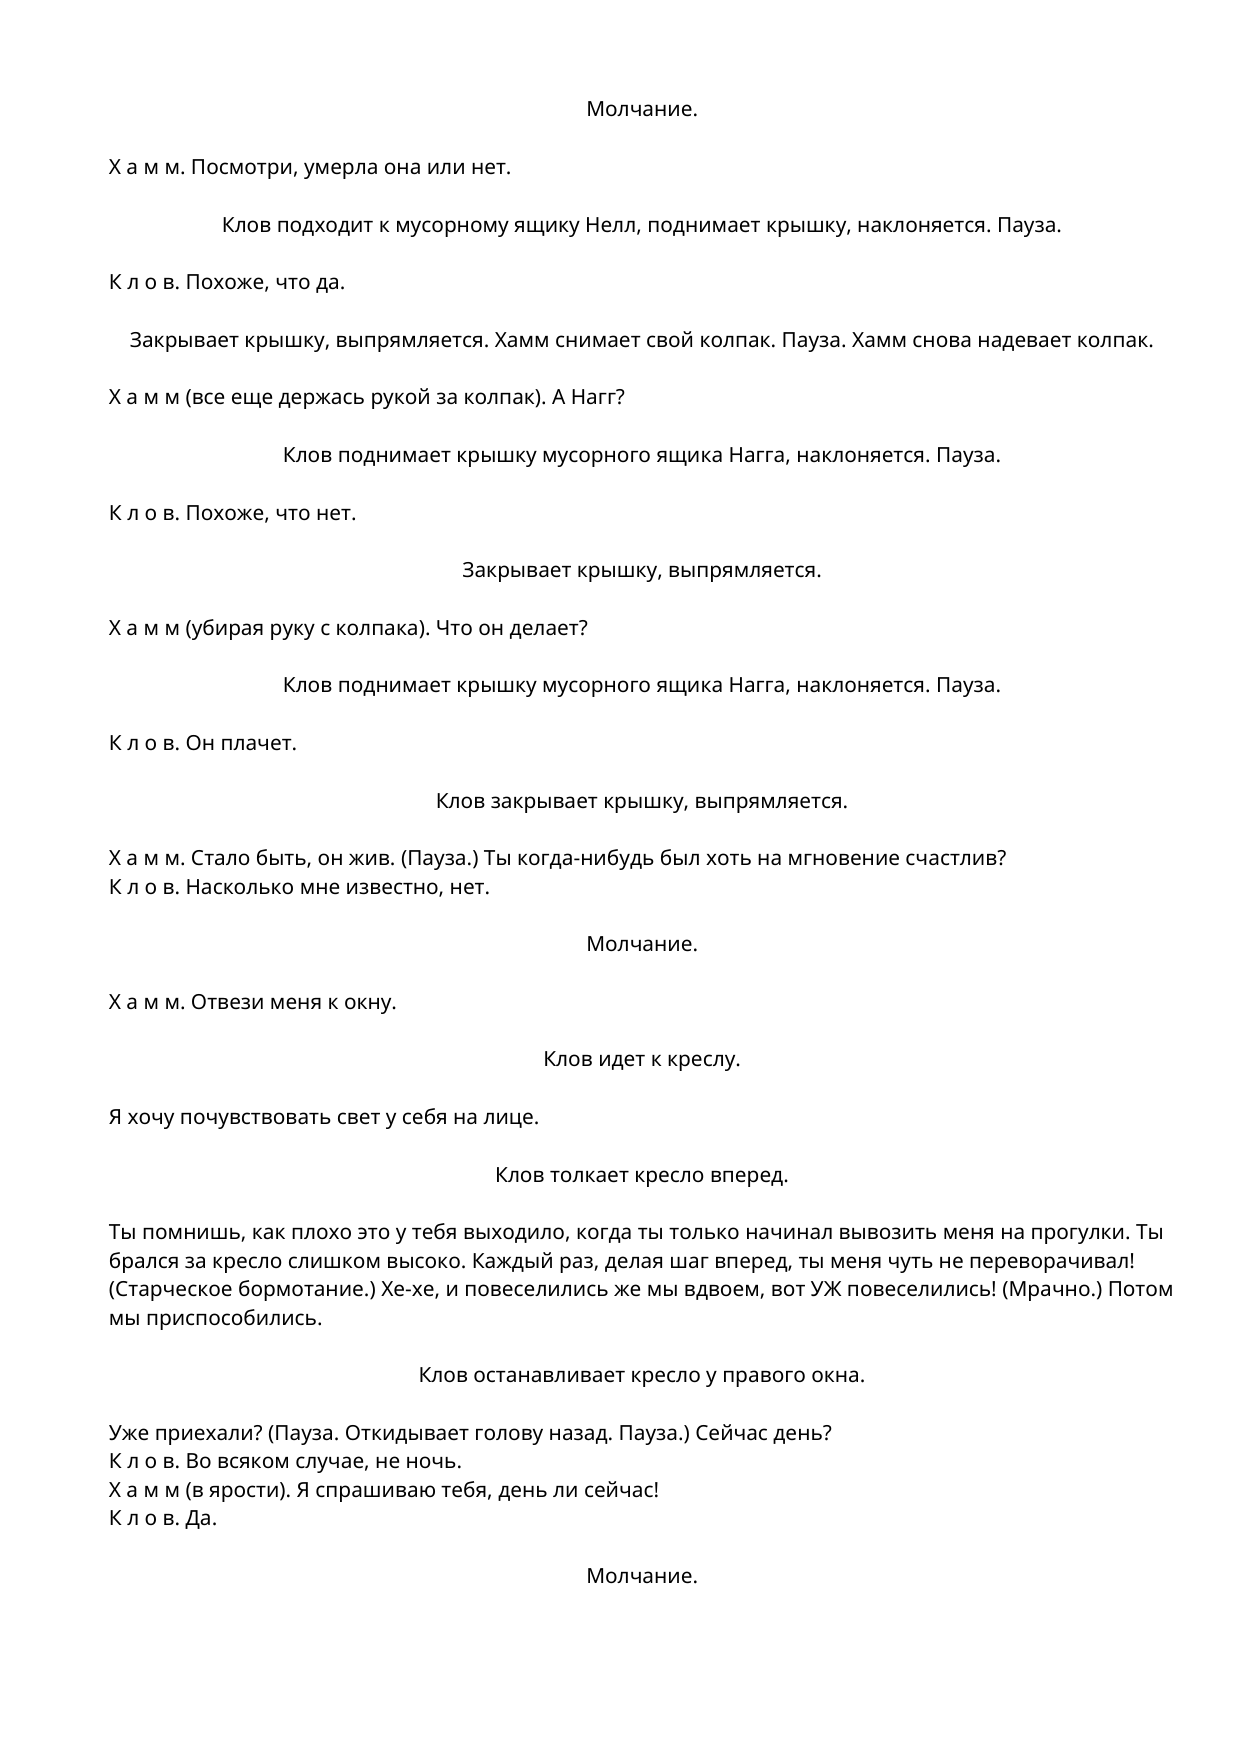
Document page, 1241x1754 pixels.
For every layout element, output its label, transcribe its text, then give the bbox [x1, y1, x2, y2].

text К л о в. Похоже, что нет. [109, 498, 1175, 526]
text Клов поднимает крышку мусорного ящика Нагга, наклоняется. Пауза. [109, 671, 1175, 699]
text Х а м м. Отвези меня к окну. [109, 987, 1175, 1015]
text Молчание. [109, 1561, 1175, 1589]
text Клов останавливает кресло у правого окна. [109, 1360, 1175, 1389]
text Х а м м. Посмотри, умерла она или нет. [109, 152, 1175, 181]
text Ты помнишь, как плохо это у тебя выходило, когда ты только начинал вывозить меня на прогулки. Ты брался за кресло слишком высоко. Каждый раз, делая шаг вперед, ты меня чуть не переворачивал! (Старческое бормотание.) Хе-хе, и повеселились же мы вдвоем, вот УЖ повеселились! (Мрачно.) Потом мы приспособились. [109, 1217, 1175, 1331]
text Я хочу почувствовать свет у себя на лице. [109, 1102, 1175, 1131]
text К л о в. Он плачет. [109, 728, 1175, 757]
text Закрывает крышку, выпрямляется. Хамм снимает свой колпак. Пауза. Хамм снова надевает колпак. [109, 325, 1175, 353]
text Молчание. [109, 929, 1175, 958]
text Х а м м. Стало быть, он жив. (Пауза.) Ты когда-нибудь был хоть на мгновение счастлив? К л о в. Насколько мне известно, нет. [109, 843, 1175, 900]
text Молчание. [109, 94, 1175, 123]
text Закрывает крышку, выпрямляется. [109, 555, 1175, 584]
text Клов закрывает крышку, выпрямляется. [109, 786, 1175, 814]
text Клов подходит к мусорному ящику Нелл, поднимает крышку, наклоняется. Пауза. [109, 210, 1175, 238]
text Клов идет к креслу. [109, 1044, 1175, 1073]
text Клов толкает кресло вперед. [109, 1160, 1175, 1188]
text Клов поднимает крышку мусорного ящика Нагга, наклоняется. Пауза. [109, 440, 1175, 468]
text Х а м м (все еще держась рукой за колпак). А Нагг? [109, 382, 1175, 411]
text Х а м м (убирая руку с колпака). Что он делает? [109, 613, 1175, 641]
text Уже приехали? (Пауза. Откидывает голову назад. Пауза.) Сейчас день? К л о в. Во всяком случае, не ночь. Х а м м (в ярости). Я спрашиваю тебя, день ли сейчас! К л о в. Да. [109, 1418, 1175, 1532]
text К л о в. Похоже, что да. [109, 267, 1175, 296]
